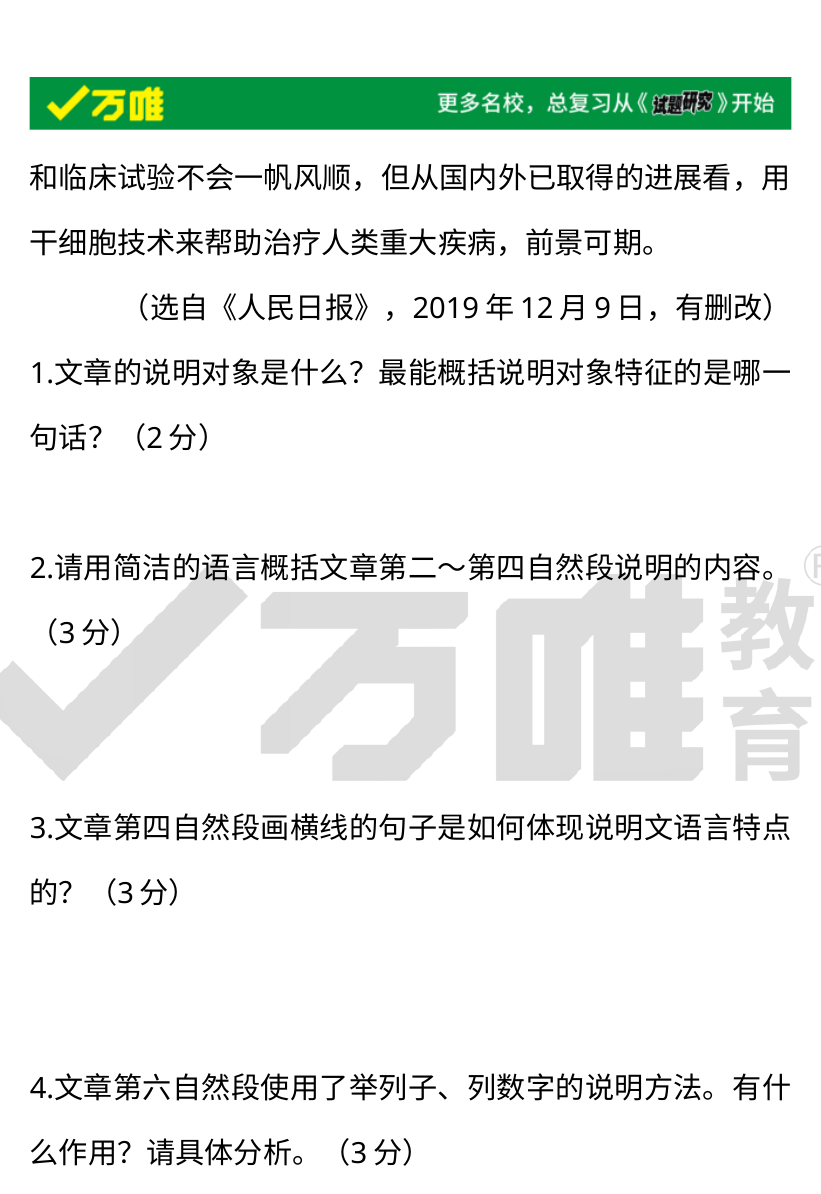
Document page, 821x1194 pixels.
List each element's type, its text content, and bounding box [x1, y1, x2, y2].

text 1.文章的说明对象是什么？最能概括说明对象特征的是哪一句话？（2分） [29, 338, 791, 468]
picture [0, 545, 821, 781]
text （选自《人民日报》，2019年12月9日，有删改） [29, 273, 791, 338]
picture [29, 77, 792, 131]
text 2.请用简洁的语言概括文章第二～第四自然段说明的内容。（3分） [29, 533, 791, 663]
text 4.文章第六自然段使用了举列子、列数字的说明方法。有什么作用？请具体分析。（3分） [29, 1053, 791, 1183]
text 3.文章第四自然段画横线的句子是如何体现说明文语言特点的？（3分） [29, 793, 791, 923]
text 专家指出，作为一项革命性的全新技术，干细胞的研究和临床试验不会一帆风顺，但从国内外已取得的进展看，用干细胞技术来帮助治疗人类重大疾病，前景可期。 [29, 143, 791, 273]
